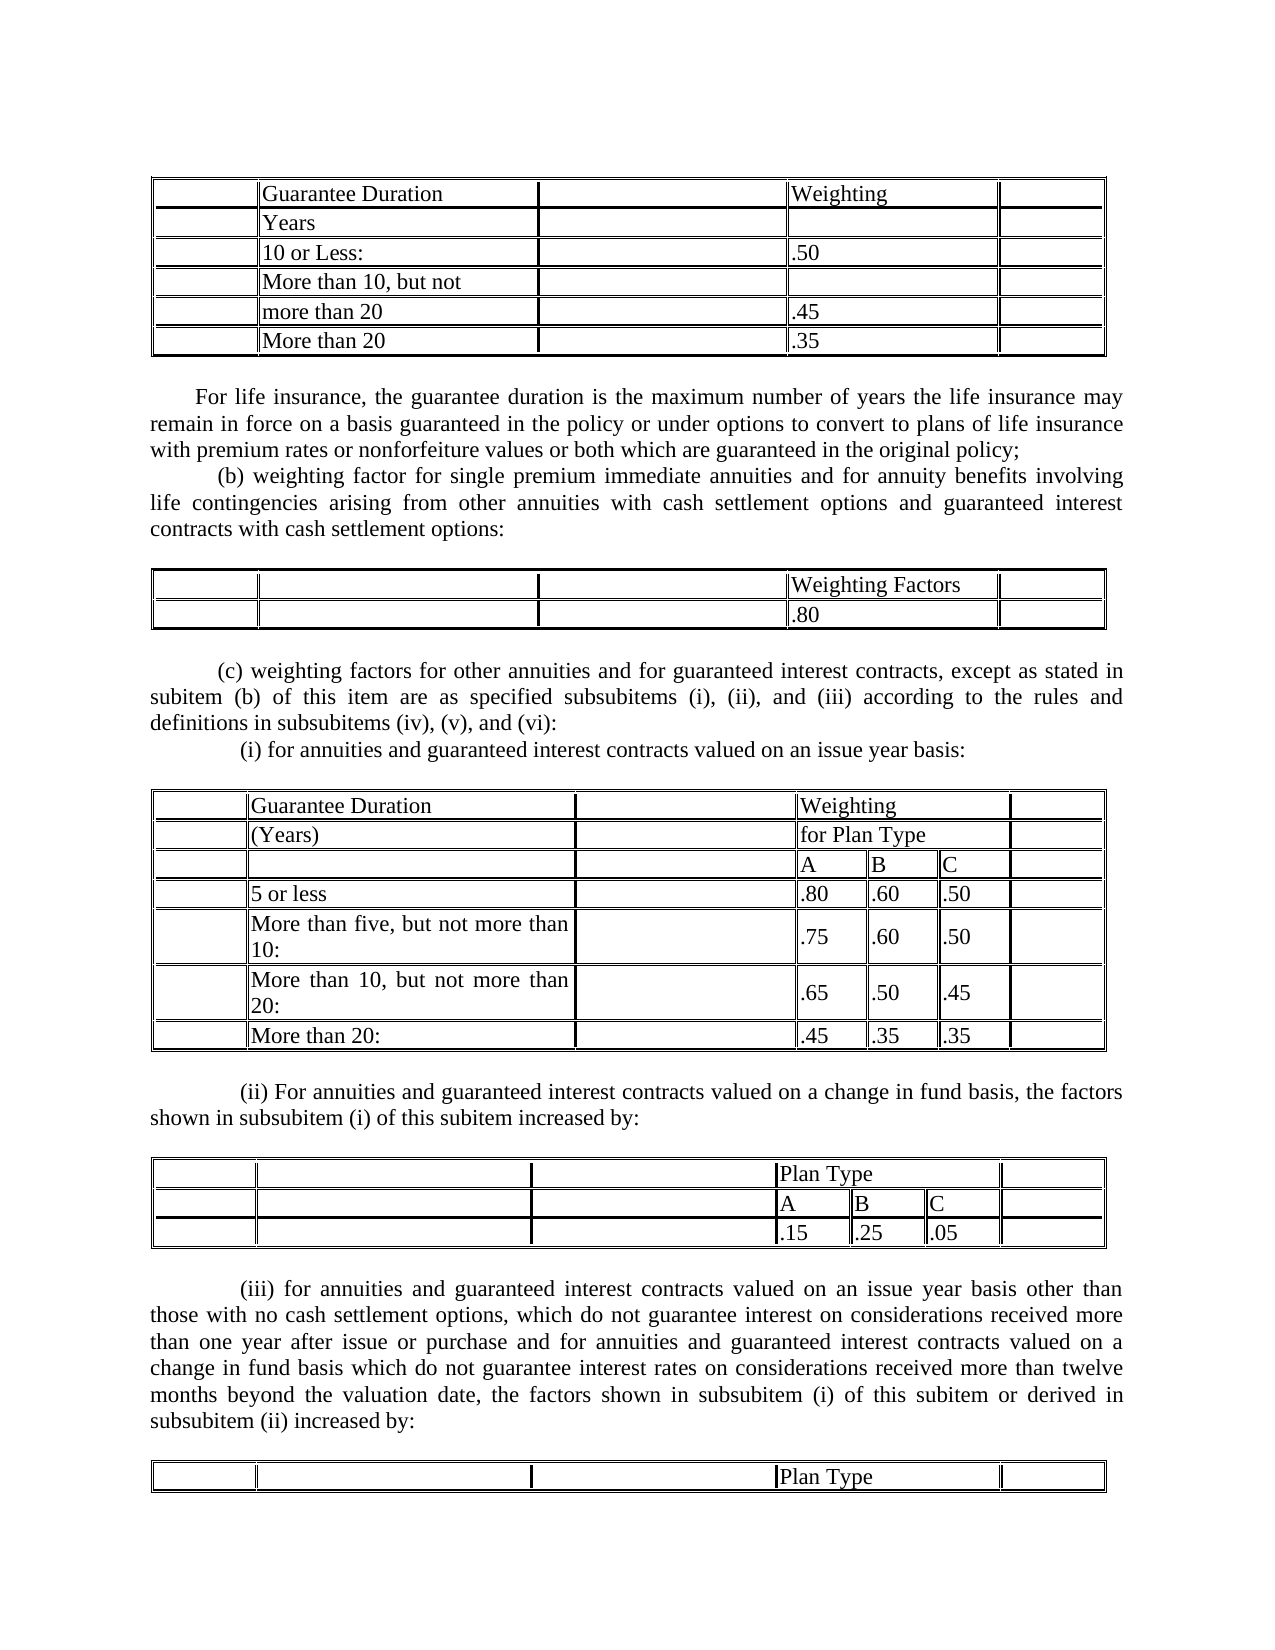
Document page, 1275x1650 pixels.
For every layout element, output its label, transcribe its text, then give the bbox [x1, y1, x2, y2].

table_cell .35 [868, 1019, 939, 1048]
table_cell Guarantee Duration [248, 792, 575, 818]
table_cell more than 20 [260, 298, 537, 324]
table_cell .25 [851, 1216, 926, 1246]
table_cell .15 [776, 1216, 851, 1246]
table_cell .05 [926, 1216, 1001, 1246]
table_cell .50 [789, 239, 997, 265]
table_cell [152, 236, 259, 265]
text For life insurance, the guarantee duration is the maximum number of years the life insurance may remain in force on a basis guaranteed in the policy or under options to convert to plans of life insurance with premium rates or nonforfeiture values or both which are guaranteed in the original policy; [150, 383, 1125, 462]
table_cell [1001, 1463, 1104, 1489]
table_cell Plan Type [776, 1158, 1001, 1186]
table_cell [531, 1463, 776, 1489]
text (i) for annuities and guaranteed interest contracts valued on an issue year basis: [150, 736, 1125, 762]
table_cell [1010, 848, 1105, 877]
table_cell [540, 209, 786, 236]
table_cell [533, 1190, 775, 1216]
table_cell [154, 206, 257, 236]
text (iii) for annuities and guaranteed interest contracts valued on an issue year basis other than those with no cash settlement options, which do not guarantee interest on considerations received more than one year after issue or purchase and for annuities and guaranteed interest contracts valued on a change in fund basis which do not guarantee interest rates on considerations received more than twelve months beyond the valuation date, the factors shown in subsubitem (i) of this subitem or derived in subsubitem (ii) increased by: [150, 1275, 1125, 1433]
table_cell .60 [869, 910, 937, 963]
table_cell .75 [798, 910, 866, 963]
table_cell [538, 601, 788, 627]
table_cell A [778, 1190, 849, 1216]
text (c) weighting factors for other annuities and for guaranteed interest contracts, except as stated in subitem (b) of this item are as specified subsubitems (i), (ii), and (iii) according to the rules and definitions in subsubitems (iv), (v), and (vi): [150, 657, 1125, 736]
table_cell [154, 877, 246, 907]
table_cell [257, 1463, 531, 1489]
table_cell [154, 1463, 257, 1489]
table_cell Plan Type [776, 1461, 1001, 1489]
table_cell [257, 1219, 531, 1246]
table_cell [154, 818, 246, 848]
table_cell .50 [941, 881, 1009, 907]
table_cell (Years) [249, 822, 574, 848]
table_cell [999, 295, 1105, 324]
table_cell [259, 571, 538, 597]
table_cell [1010, 792, 1104, 818]
table_cell [999, 598, 1104, 627]
table_cell [1001, 206, 1104, 236]
table_cell .60 [869, 881, 937, 907]
table_cell [577, 910, 795, 963]
table_cell .45 [941, 966, 1009, 1019]
table_cell C [941, 851, 1009, 877]
table_cell [577, 881, 795, 907]
table_cell .80 [788, 598, 999, 627]
table_cell [789, 209, 997, 236]
table_cell Years [260, 209, 537, 236]
table_cell [999, 180, 1104, 206]
table_cell [999, 236, 1105, 265]
table_cell [152, 848, 247, 877]
table_cell Guarantee Duration [259, 180, 538, 206]
text (b) weighting factor for single premium immediate annuities and for annuity benefits involving life contingencies arising from other annuities with cash settlement options and guaranteed interest contracts with cash settlement options: [150, 462, 1125, 542]
table_cell [154, 324, 259, 354]
table_cell [538, 571, 788, 597]
table_cell [540, 298, 786, 324]
table_cell [259, 601, 538, 627]
table_cell C [928, 1190, 999, 1216]
table_cell .35 [788, 324, 999, 354]
table_cell [154, 265, 257, 295]
table_cell .80 [798, 881, 866, 907]
table_cell [1001, 1216, 1104, 1246]
table_cell [258, 1190, 530, 1216]
table_cell A [798, 851, 866, 877]
table_cell More than 20 [259, 328, 538, 354]
table_cell [999, 324, 1104, 354]
table_cell [154, 1160, 257, 1186]
table_cell [531, 1219, 776, 1246]
table_cell [1001, 265, 1104, 295]
table_cell Weighting [788, 178, 999, 206]
table_cell [575, 1022, 797, 1048]
table_cell [154, 598, 259, 627]
table_cell More than 10, but not [260, 269, 537, 295]
table_cell [154, 792, 247, 818]
table_cell 5 or less [249, 881, 574, 907]
table_cell [152, 907, 247, 963]
table_cell [152, 963, 247, 1019]
table_cell B [869, 851, 937, 877]
table_cell .50 [869, 966, 937, 1019]
table_cell .45 [797, 1022, 868, 1048]
table_cell .65 [798, 966, 866, 1019]
table_cell [577, 851, 795, 877]
table_cell [1010, 907, 1105, 963]
table_cell Weighting Factors [788, 570, 999, 597]
table_cell [540, 239, 786, 265]
table_cell for Plan Type [798, 822, 1009, 848]
table_cell More than 10, but not more than 20: [249, 966, 574, 1019]
table_cell [577, 822, 795, 848]
table_cell [789, 269, 997, 295]
table_cell [577, 966, 795, 1019]
table_cell [154, 180, 259, 206]
table_cell [538, 328, 788, 354]
table_cell [1003, 1186, 1104, 1216]
table_cell [257, 1160, 531, 1186]
table_cell [538, 180, 788, 206]
table_cell [575, 792, 797, 818]
table_cell 10 or Less: [260, 239, 537, 265]
table_cell More than five, but not more than 10: [249, 910, 574, 963]
table_cell [540, 269, 786, 295]
table_cell [152, 295, 259, 324]
table_cell [154, 571, 259, 597]
text (ii) For annuities and guaranteed interest contracts valued on a change in fund basis, the factors shown in subsubitem (i) of this subitem increased by: [150, 1078, 1125, 1131]
table_cell [152, 1019, 247, 1048]
table_cell [249, 851, 574, 877]
table_cell Weighting [797, 790, 1010, 818]
table_cell B [853, 1190, 924, 1216]
table_cell .50 [941, 910, 1009, 963]
table_cell .35 [939, 1022, 1010, 1048]
table_cell [1001, 1160, 1104, 1186]
table_cell [154, 1186, 255, 1216]
table_cell .45 [789, 298, 997, 324]
table_cell [531, 1160, 776, 1186]
table_cell [999, 571, 1104, 597]
table_cell [1012, 877, 1104, 907]
table_cell More than 20: [248, 1022, 575, 1048]
table_cell [1010, 963, 1105, 1019]
table_cell [154, 1216, 257, 1246]
table_cell [1010, 1019, 1105, 1048]
table_cell [1012, 818, 1104, 848]
